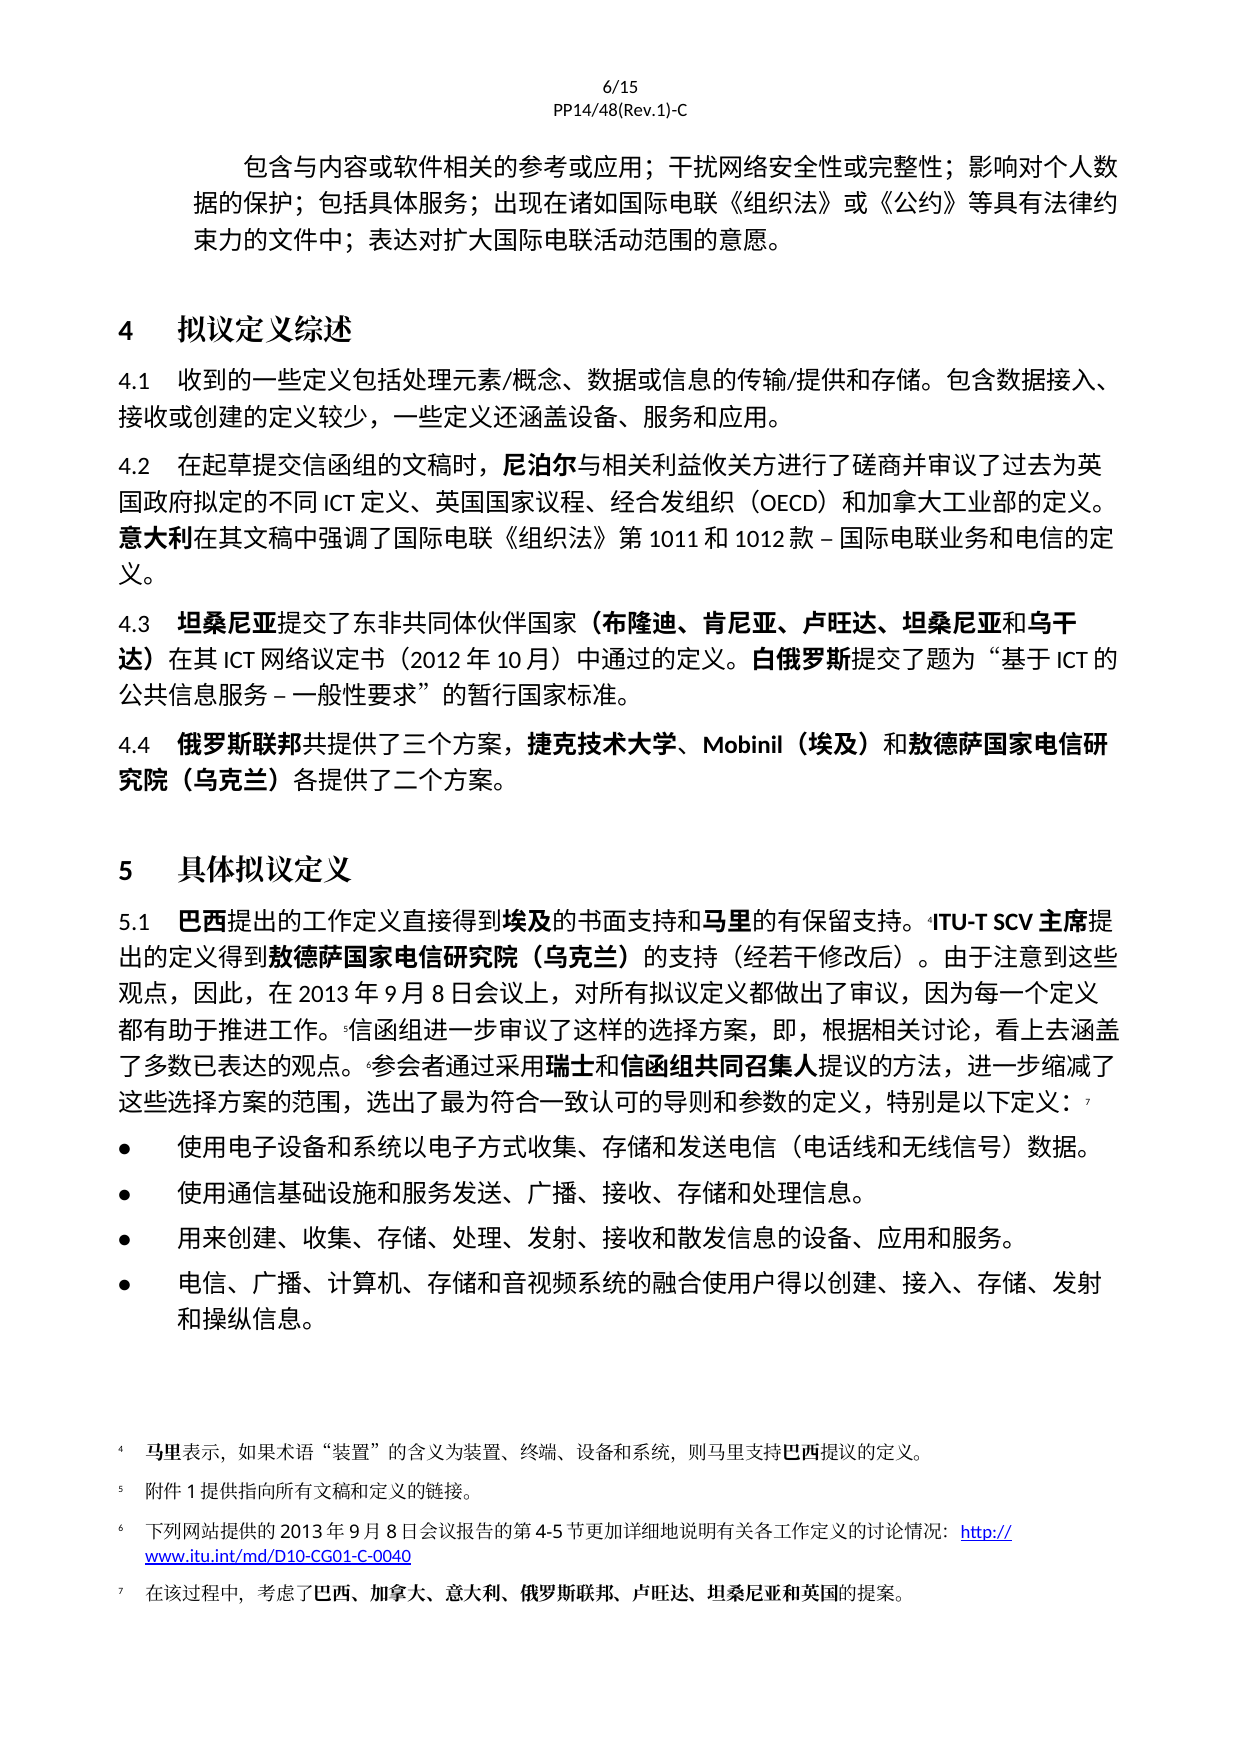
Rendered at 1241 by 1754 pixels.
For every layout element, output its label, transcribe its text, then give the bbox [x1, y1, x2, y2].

text 4.4 俄罗斯联邦共提供了三个方案，捷克技术大学、Mobinil（埃及）和敖德萨国家电信研究院（乌克兰）各提供了二个方案。 [118, 724, 1122, 797]
text • 用来创建、收集、存储、处理、发射、接收和散发信息的设备、应用和服务。 [118, 1218, 1122, 1254]
text 5.1 巴西提出的工作定义直接得到埃及的书面支持和马里的有保留支持。ITU-T SCV主席提出的定义得到敖德萨国家电信研究院（乌克兰）的支持（经若干修改后）。由于注意到这些观点，因此，在2013年9月8日会议上，对所有拟议定义都做出了审议，因为每一个定义都有助于推进工作。信函组进一步审议了这样的选择方案，即，根据相关讨论，看上去涵盖了多数已表达的观点。参会者通过采用瑞士和信函组共同召集人提议的方法，进一步缩减了这些选择方案的范围，选出了最为符合一致认可的导则和参数的定义，特别是以下定义： [118, 901, 1122, 1119]
text 4.2 在起草提交信函组的文稿时，尼泊尔与相关利益攸关方进行了磋商并审议了过去为英国政府拟定的不同ICT定义、英国国家议程、经合发组织（OECD）和加拿大工业部的定义。意大利在其文稿中强调了国际电联《组织法》第1011和1012款 – 国际电联业务和电信的定义。 [118, 446, 1122, 591]
text 4.1 收到的一些定义包括处理元素/概念、数据或信息的传输/提供和存储。包含数据接入、接收或创建的定义较少，一些定义还涵盖设备、服务和应用。 [118, 361, 1122, 433]
subtitle 5 具体拟议定义 [118, 847, 1122, 889]
text 4.3 坦桑尼亚提交了东非共同体伙伴国家（布隆迪、肯尼亚、卢旺达、坦桑尼亚和乌干达）在其ICT网络议定书（2012年10月）中通过的定义。白俄罗斯提交了题为“基于ICT的公共信息服务 – 一般性要求”的暂行国家标准。 [118, 603, 1122, 712]
text • 使用电子设备和系统以电子方式收集、存储和发送电信（电话线和无线信号）数据。 [118, 1128, 1122, 1164]
text • 使用通信基础设施和服务发送、广播、接收、存储和处理信息。 [118, 1173, 1122, 1209]
text • 电信、广播、计算机、存储和音视频系统的融合使用户得以创建、接入、存储、发射和操纵信息。 [118, 1263, 1122, 1336]
subtitle 4 拟议定义综述 [118, 306, 1122, 348]
text 包含与内容或软件相关的参考或应用；干扰网络安全性或完整性；影响对个人数据的保护；包括具体服务；出现在诸如国际电联《组织法》或《公约》等具有法律约束力的文件中；表达对扩大国际电联活动范围的意愿。 [193, 148, 1122, 256]
